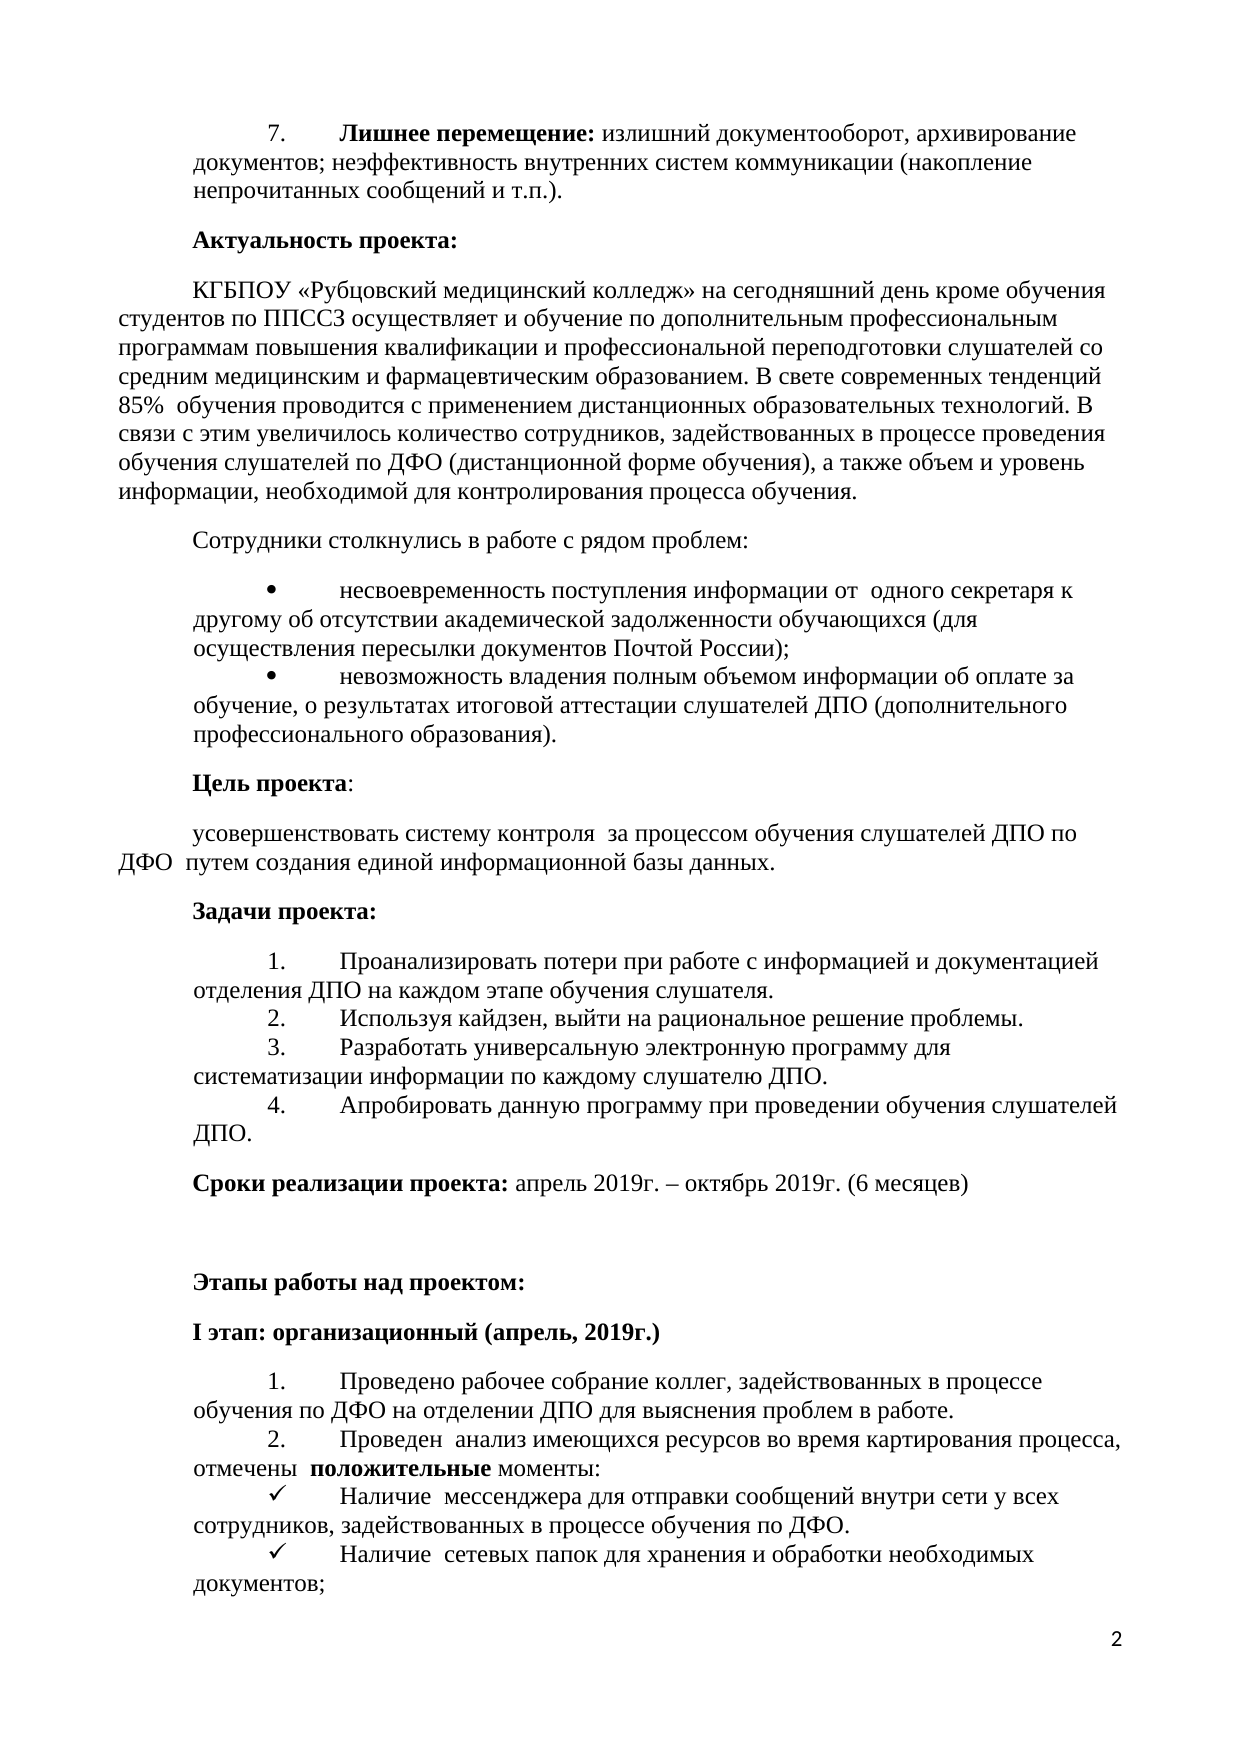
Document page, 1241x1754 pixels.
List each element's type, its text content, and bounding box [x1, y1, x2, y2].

text Цель проекта: [118, 768, 1122, 797]
text КГБПОУ «Рубцовский медицинский колледж» на сегодняшний день кроме обучения студентов по ППССЗ осуществляет и обучение по дополнительным профессиональным программам повышения квалификации и профессиональной переподготовки слушателей со средним медицинским и фармацевтическим образованием. В свете современных тенденций 85% обучения проводится с применением дистанционных образовательных технологий. В связи с этим увеличилось количество сотрудников, задействованных в процессе проведения обучения слушателей по ДФО (дистанционной форме обучения), а также объем и уровень информации, необходимой для контролирования процесса обучения. [118, 275, 1122, 505]
list Проведено рабочее собрание коллег, задействованных в процессе обучения по ДФО на отделении ДПО для выяснения проблем в работе. [193, 1366, 1122, 1424]
list Проанализировать потери при работе с информацией и документацией отделения ДПО на каждом этапе обучения слушателя. [193, 946, 1122, 1003]
list Разработать универсальную электронную программу для систематизации информации по каждому слушателю ДПО. [193, 1032, 1122, 1090]
list невозможность владения полным объемом информации об оплате за обучение, о результатах итоговой аттестации слушателей ДПО (дополнительного профессионального образования). [193, 661, 1122, 748]
text Задачи проекта: [118, 896, 1122, 925]
list Наличие сетевых папок для хранения и обработки необходимых документов; [193, 1539, 1122, 1596]
list Лишнее перемещение: излишний документооборот, архивирование документов; неэффективность внутренних систем коммуникации (накопление непрочитанных сообщений и т.п.). [193, 118, 1122, 204]
list Наличие мессенджера для отправки сообщений внутри сети у всех сотрудников, задействованных в процессе обучения по ДФО. [193, 1481, 1122, 1539]
list Проведен анализ имеющихся ресурсов во время картирования процесса, отмечены положительные моменты: [193, 1424, 1122, 1481]
list несвоевременность поступления информации от одного секретаря к другому об отсутствии академической задолженности обучающихся (для осуществления пересылки документов Почтой России); [193, 575, 1122, 661]
list Используя кайдзен, выйти на рациональное решение проблемы. [193, 1003, 1122, 1032]
list Апробировать данную программу при проведении обучения слушателей ДПО. [193, 1090, 1122, 1147]
text Актуальность проекта: [118, 225, 1122, 254]
text Сроки реализации проекта: апрель 2019г. – октябрь 2019г. (6 месяцев) [118, 1168, 1122, 1197]
text Сотрудники столкнулись в работе с рядом проблем: [118, 526, 1122, 554]
text Этапы работы над проектом: [118, 1267, 1122, 1296]
text I этап: организационный (апрель, 2019г.) [118, 1317, 1122, 1346]
text усовершенствовать систему контроля за процессом обучения слушателей ДПО по ДФО путем создания единой информационной базы данных. [118, 818, 1122, 876]
